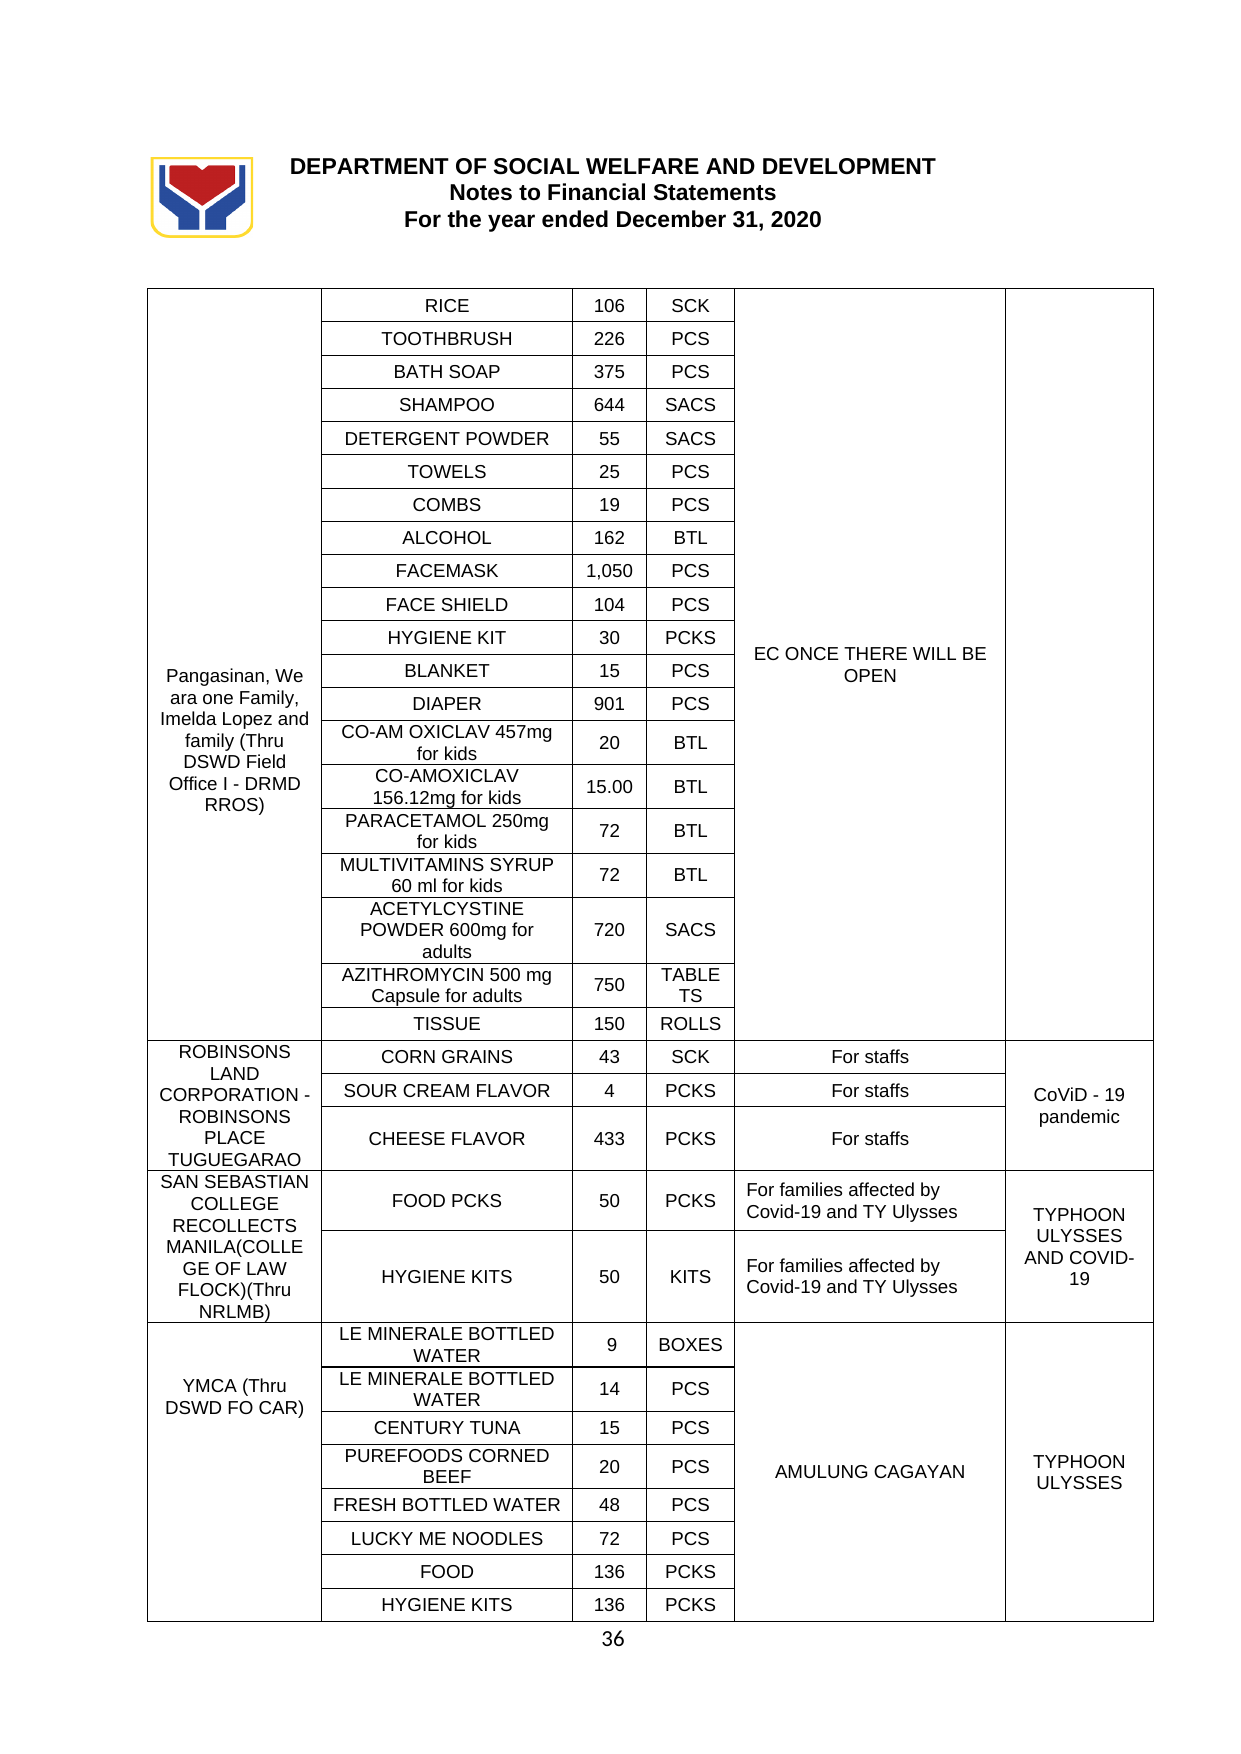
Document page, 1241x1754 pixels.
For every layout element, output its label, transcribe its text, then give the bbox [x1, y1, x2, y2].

table_cell FOOD [322, 1555, 572, 1588]
table_cell 136 [573, 1555, 646, 1588]
table_cell 226 [573, 322, 646, 354]
table_cell 19 [573, 489, 646, 521]
table_cell BTL [647, 854, 734, 897]
table_cell PCS [647, 1522, 734, 1554]
table_cell DETERGENT POWDER [322, 422, 572, 454]
table_cell ALCOHOL [322, 522, 572, 554]
table_cell ROBINSONS LAND CORPORATION - ROBINSONS PLACE TUGUEGARAO [148, 1041, 321, 1170]
table_cell 9 [573, 1323, 646, 1366]
table_cell FOOD PCKS [322, 1171, 572, 1229]
table_cell PCKS [647, 1074, 734, 1106]
table_cell CENTURY TUNA [322, 1412, 572, 1444]
table_cell DIAPER [322, 688, 572, 720]
table_cell FACE SHIELD [322, 588, 572, 620]
table_cell COMBS [322, 489, 572, 521]
table_cell AMULUNG CAGAYAN [735, 1323, 1005, 1621]
table_cell PCS [647, 1412, 734, 1444]
table_cell FACEMASK [322, 555, 572, 587]
table_cell PCS [647, 1445, 734, 1488]
table_cell BTL [647, 522, 734, 554]
table_cell TYPHOON ULYSSES [1006, 1323, 1153, 1621]
table_cell PCS [647, 555, 734, 587]
table_cell PCS [647, 455, 734, 487]
table_cell KITS [647, 1231, 734, 1322]
table_cell For families affected by Covid-19 and TY Ulysses [735, 1171, 1005, 1229]
table_cell PCS [647, 588, 734, 620]
table_cell CORN GRAINS [322, 1041, 572, 1073]
table_cell 162 [573, 522, 646, 554]
table_cell 72 [573, 854, 646, 897]
table_cell 72 [573, 809, 646, 852]
table_cell For staffs [735, 1107, 1005, 1170]
table_cell ACETYLCYSTINE POWDER 600mg for adults [322, 898, 572, 962]
table_cell SCK [647, 289, 734, 321]
table_cell PCKS [647, 1555, 734, 1588]
table_cell 55 [573, 422, 646, 454]
table_cell 4 [573, 1074, 646, 1106]
table_cell 750 [573, 964, 646, 1007]
table_cell ROLLS [647, 1008, 734, 1040]
table_cell BTL [647, 765, 734, 808]
table_cell 25 [573, 455, 646, 487]
table_cell RICE [322, 289, 572, 321]
table_cell PCS [647, 688, 734, 720]
table_cell 150 [573, 1008, 646, 1040]
table_cell CO-AMOXICLAV 156.12mg for kids [322, 765, 572, 808]
table_cell 50 [573, 1171, 646, 1229]
table_cell SCK [647, 1041, 734, 1073]
table_cell BTL [647, 721, 734, 764]
table_cell 20 [573, 1445, 646, 1488]
table_cell PCKS [647, 1107, 734, 1170]
table_cell LUCKY ME NOODLES [322, 1522, 572, 1554]
table_cell SACS [647, 422, 734, 454]
table_cell TABLETS [647, 964, 734, 1007]
table_cell LE MINERALE BOTTLED WATER [322, 1323, 572, 1366]
table_cell PCS [647, 1368, 734, 1411]
table_cell AZITHROMYCIN 500 mg Capsule for adults [322, 964, 572, 1007]
table_cell PCS [647, 1489, 734, 1521]
table_cell For staffs [735, 1041, 1005, 1073]
table_cell 644 [573, 389, 646, 421]
table_cell 104 [573, 588, 646, 620]
table_cell CO-AM OXICLAV 457mg for kids [322, 721, 572, 764]
table_cell 901 [573, 688, 646, 720]
table_cell PCS [647, 655, 734, 687]
table_cell PCKS [647, 621, 734, 653]
table_cell PUREFOODS CORNED BEEF [322, 1445, 572, 1488]
table_cell SHAMPOO [322, 389, 572, 421]
table_cell 14 [573, 1368, 646, 1411]
table_cell MULTIVITAMINS SYRUP 60 ml for kids [322, 854, 572, 897]
table_cell 106 [573, 289, 646, 321]
table_cell For staffs [735, 1074, 1005, 1106]
table_cell SACS [647, 898, 734, 962]
picture [150, 157, 254, 238]
table_cell 43 [573, 1041, 646, 1073]
table_cell TISSUE [322, 1008, 572, 1040]
table_cell TOWELS [322, 455, 572, 487]
table_cell TYPHOON ULYSSES AND COVID-19 [1006, 1171, 1153, 1322]
table_cell 15.00 [573, 765, 646, 808]
table_cell 375 [573, 356, 646, 388]
table_cell BOXES [647, 1323, 734, 1366]
table_cell YMCA (Thru DSWD FO CAR) YMCA (Thru DSWD FO CAR) [148, 1323, 321, 1621]
table_cell 15 [573, 1412, 646, 1444]
table_cell PCS [647, 322, 734, 354]
table_cell 136 [573, 1589, 646, 1621]
table_cell 30 [573, 621, 646, 653]
table_cell 15 [573, 655, 646, 687]
table_cell 433 [573, 1107, 646, 1170]
table_cell HYGIENE KITS [322, 1589, 572, 1621]
table_cell SOUR CREAM FLAVOR [322, 1074, 572, 1106]
table_cell CoViD - 19 pandemic [1006, 1041, 1153, 1170]
table_cell HYGIENE KIT [322, 621, 572, 653]
table_cell BATH SOAP [322, 356, 572, 388]
table_cell BLANKET [322, 655, 572, 687]
table_cell PCKS [647, 1171, 734, 1229]
table_cell FOR AUGMENTATION TO EC ONCE THERE WILL BE OPEN [735, 289, 1005, 1040]
table_cell 720 [573, 898, 646, 962]
table_cell SACS [647, 389, 734, 421]
table_cell 48 [573, 1489, 646, 1521]
table_cell PCS [647, 356, 734, 388]
table_cell For families affected by Covid-19 and TY Ulysses [735, 1231, 1005, 1322]
table_cell BTL [647, 809, 734, 852]
table_cell 20 [573, 721, 646, 764]
table_cell TOOTHBRUSH [322, 322, 572, 354]
table_cell PCKS [647, 1589, 734, 1621]
table_cell 50 [573, 1231, 646, 1322]
table_cell PCS [647, 489, 734, 521]
table_cell SAN SEBASTIAN COLLEGE RECOLLECTS MANILA(COLLEGE OF LAW FLOCK)(Thru NRLMB) [148, 1171, 321, 1322]
table_cell HYGIENE KITS [322, 1231, 572, 1322]
table_cell LE MINERALE BOTTLED WATER [322, 1368, 572, 1411]
table_cell CHEESE FLAVOR [322, 1107, 572, 1170]
table_cell FRESH BOTTLED WATER [322, 1489, 572, 1521]
table_cell PARACETAMOL 250mg for kids [322, 809, 572, 852]
table_cell 72 [573, 1522, 646, 1554]
table_cell 1,050 [573, 555, 646, 587]
